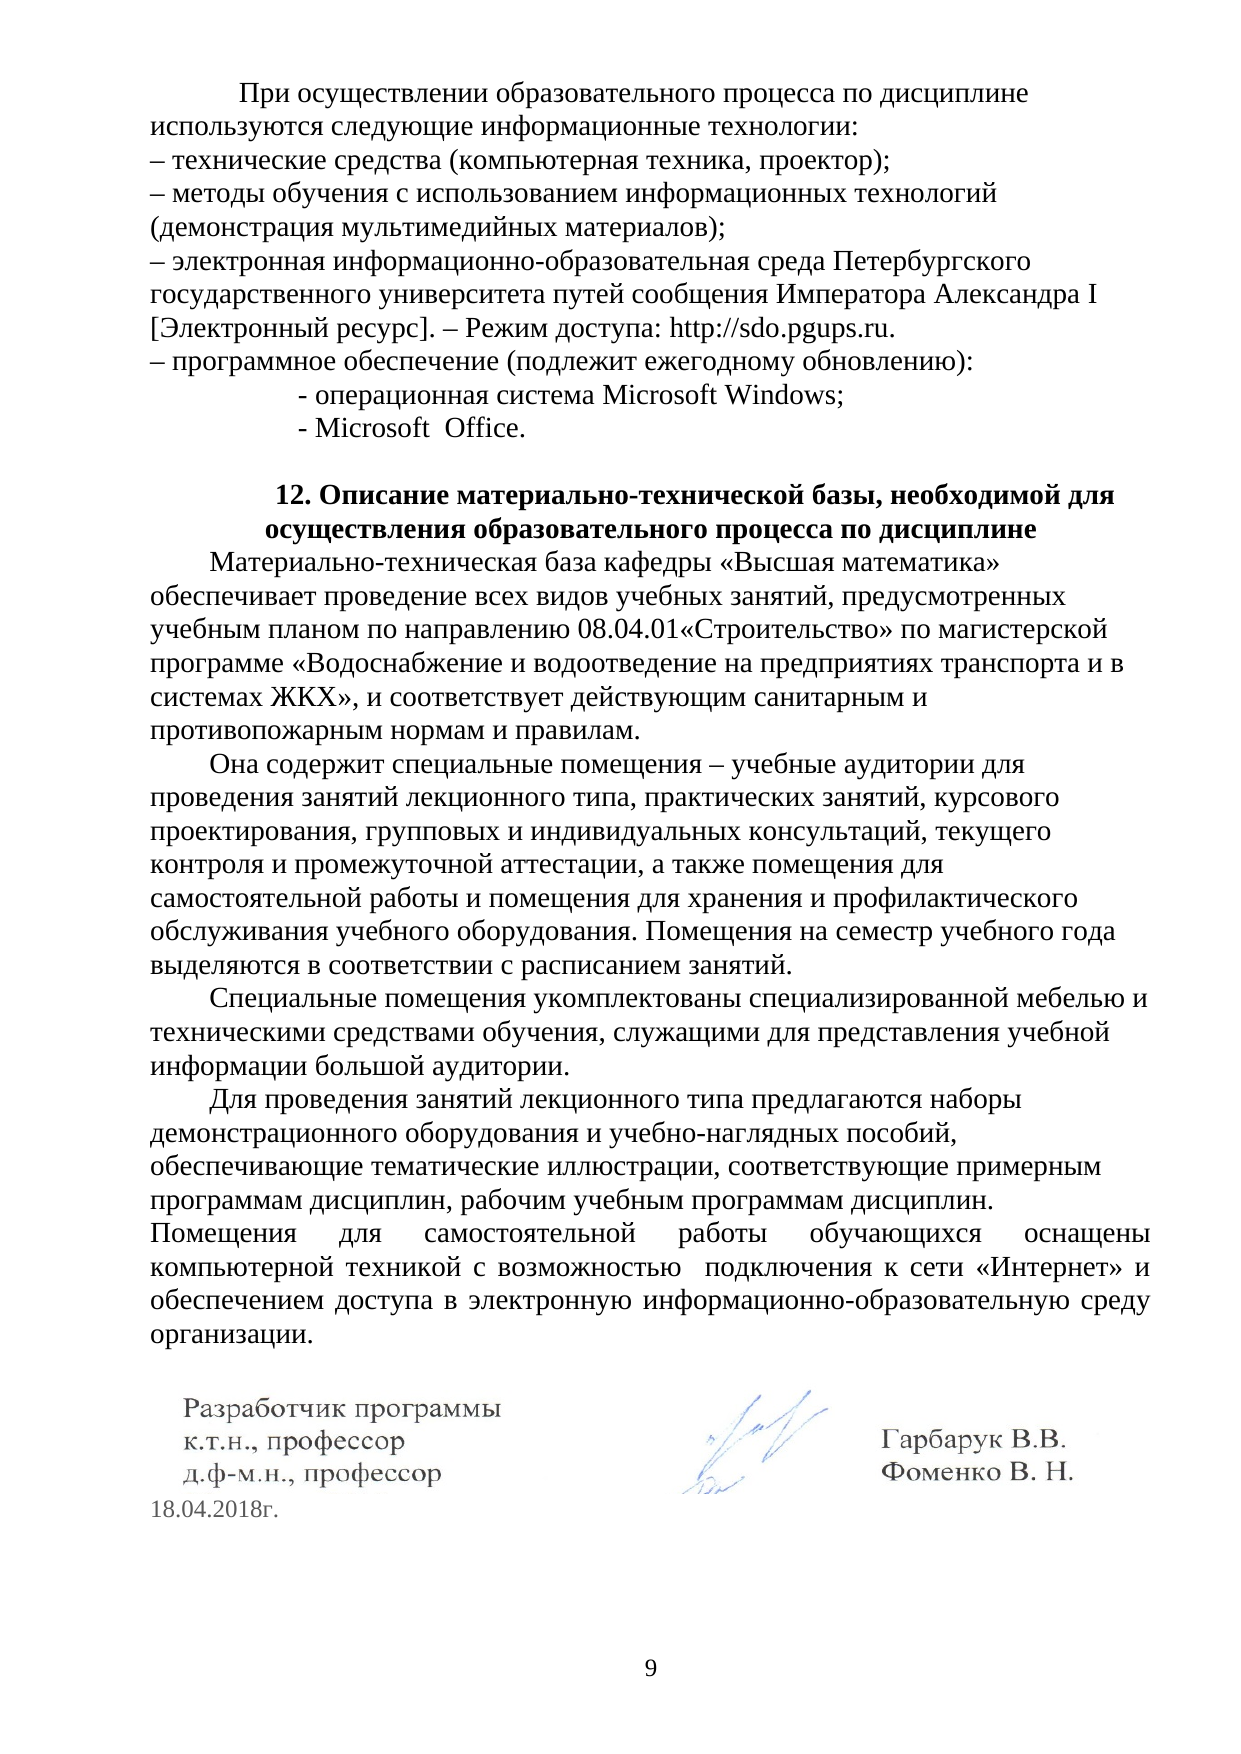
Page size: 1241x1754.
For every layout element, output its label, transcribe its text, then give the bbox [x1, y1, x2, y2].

text Для проведения занятий лекционного типа предлагаются наборы демонстрационного оборудования и учебно-наглядных пособий, обеспечивающие тематические иллюстрации, соответствующие примерным программам дисциплин, рабочим учебным программам дисциплин. [150, 1081, 1152, 1215]
text Помещения для самостоятельной работы обучающихся оснащены компьютерной техникой с возможностью подключения к сети «Интернет» и обеспечением доступа в электронную информационно-образовательную среду организации. [150, 1215, 1152, 1349]
text - Microsoft Office. [150, 410, 1152, 444]
text Материально-техническая база кафедры «Высшая математика» обеспечивает проведение всех видов учебных занятий, предусмотренных учебным планом по направлению 08.04.01«Строительство» по магистерской программе «Водоснабжение и водоотведение на предприятиях транспорта и в системах ЖКХ», и соответствует действующим санитарным и противопожарным нормам и правилам. [150, 544, 1152, 746]
text – программное обеспечение (подлежит ежегодному обновлению): [150, 343, 1152, 377]
text 18.04.2018г. [150, 1494, 1152, 1523]
text Она содержит специальные помещения – учебные аудитории для проведения занятий лекционного типа, практических занятий, курсового проектирования, групповых и индивидуальных консультаций, текущего контроля и промежуточной аттестации, а также помещения для самостоятельной работы и помещения для хранения и профилактического обслуживания учебного оборудования. Помещения на семестр учебного года выделяются в соответствии с расписанием занятий. [150, 746, 1152, 981]
text – методы обучения с использованием информационных технологий (демонстрация мультимедийных материалов); [150, 176, 1152, 243]
picture [150, 1383, 1241, 1494]
text При осуществлении образовательного процесса по дисциплине используются следующие информационные технологии: [150, 75, 1152, 142]
text – электронная информационно-образовательная среда Петербургского государственного университета путей сообщения Императора Александра I [Электронный ресурс]. – Режим доступа: http://sdo.pgups.ru. [150, 243, 1152, 343]
text – технические средства (компьютерная техника, проектор); [150, 142, 1152, 176]
text Специальные помещения укомплектованы специализированной мебелью и техническими средствами обучения, служащими для представления учебной информации большой аудитории. [150, 981, 1152, 1081]
text - операционная система Microsoft Windows; [150, 377, 1152, 410]
text 12. Описание материально-технической базы, необходимой для осуществления образовательного процесса по дисциплине [150, 477, 1152, 544]
